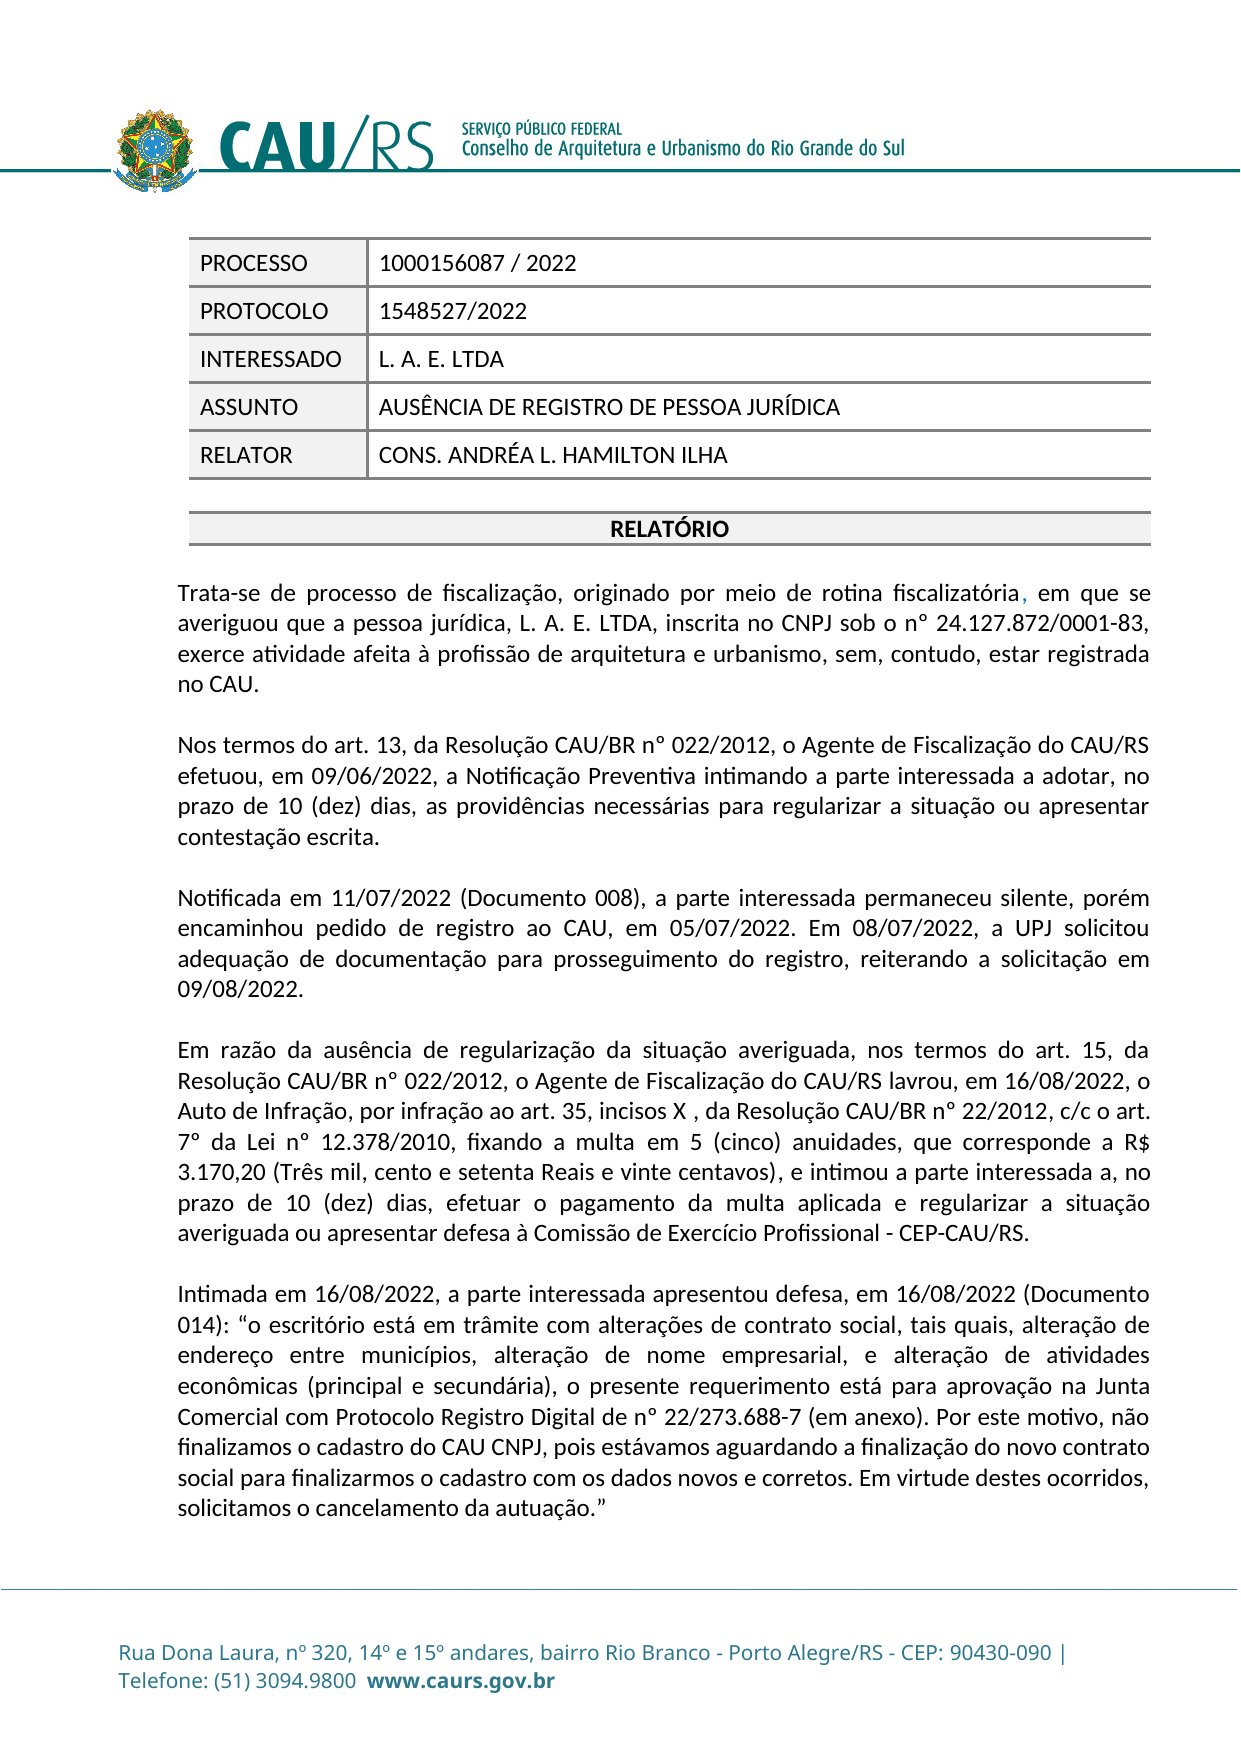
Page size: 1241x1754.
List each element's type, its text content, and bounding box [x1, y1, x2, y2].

table_cell INTERESSADO [189, 336, 366, 381]
table_cell PROTOCOLO [189, 288, 366, 333]
table_header PROCESSO [189, 240, 366, 285]
text Intimada em 16/08/2022, a parte interessada apresentou defesa, em 16/08/2022 (Documento 014): “o escritório está em trâmite com alterações de contrato social, tais quais, alteração de endereço entre municípios, alteração de nome empresarial, e alteração de atividades econômicas (principal e secundária), o presente requerimento está para aprovação na Junta Comercial com Protocolo Registro Digital de nº 22/273.688-7 (em anexo). Por este motivo, não finalizamos o cadastro do CAU CNPJ, pois estávamos aguardando a finalização do novo contrato social para finalizarmos o cadastro com os dados novos e corretos. Em virtude destes ocorridos, solicitamos o cancelamento da autuação.” [177, 1279, 1152, 1523]
text Notificada em 11/07/2022 (Documento 008), a parte interessada permaneceu silente, porém encaminhou pedido de registro ao CAU, em 05/07/2022. Em 08/07/2022, a UPJ solicitou adequação de documentação para prosseguimento do registro, reiterando a solicitação em 09/08/2022. [177, 882, 1152, 1004]
table_cell AUSÊNCIA DE REGISTRO DE PESSOA JURÍDICA [369, 384, 1151, 429]
table_cell ASSUNTO [189, 384, 366, 429]
picture [0, 43, 1241, 203]
text Nos termos do art. 13, da Resolução CAU/BR nº 022/2012, o Agente de Fiscalização do CAU/RS efetuou, em 09/06/2022, a Notificação Preventiva intimando a parte interessada a adotar, no prazo de 10 (dez) dias, as providências necessárias para regularizar a situação ou apresentar contestação escrita. [177, 729, 1152, 851]
table_cell CONS. ANDRÉA L. HAMILTON ILHA [369, 432, 1151, 477]
table_cell 1548527/2022 [369, 288, 1151, 333]
table_header 1000156087 / 2022 [369, 240, 1151, 285]
text Trata-se de processo de fiscalização, originado por meio de rotina fiscalizatória, em que se averiguou que a pessoa jurídica, L. A. E. LTDA, inscrita no CNPJ sob o nº 24.127.872/0001-83, exerce atividade afeita à profissão de arquitetura e urbanismo, sem, contudo, estar registrada no CAU. [177, 577, 1152, 699]
table_header RELATÓRIO [189, 514, 1151, 543]
text Em razão da ausência de regularização da situação averiguada, nos termos do art. 15, da Resolução CAU/BR nº 022/2012, o Agente de Fiscalização do CAU/RS lavrou, em 16/08/2022, o Auto de Infração, por infração ao art. 35, incisos X , da Resolução CAU/BR nº 22/2012, c/c o art. 7º da Lei nº 12.378/2010, fixando a multa em 5 (cinco) anuidades, que corresponde a R$ 3.170,20 (Três mil, cento e setenta Reais e vinte centavos), e intimou a parte interessada a, no prazo de 10 (dez) dias, efetuar o pagamento da multa aplicada e regularizar a situação averiguada ou apresentar defesa à Comissão de Exercício Profissional - CEP-CAU/RS. [177, 1034, 1152, 1248]
table_cell RELATOR [189, 432, 366, 477]
table_cell L. A. E. LTDA [369, 336, 1151, 381]
